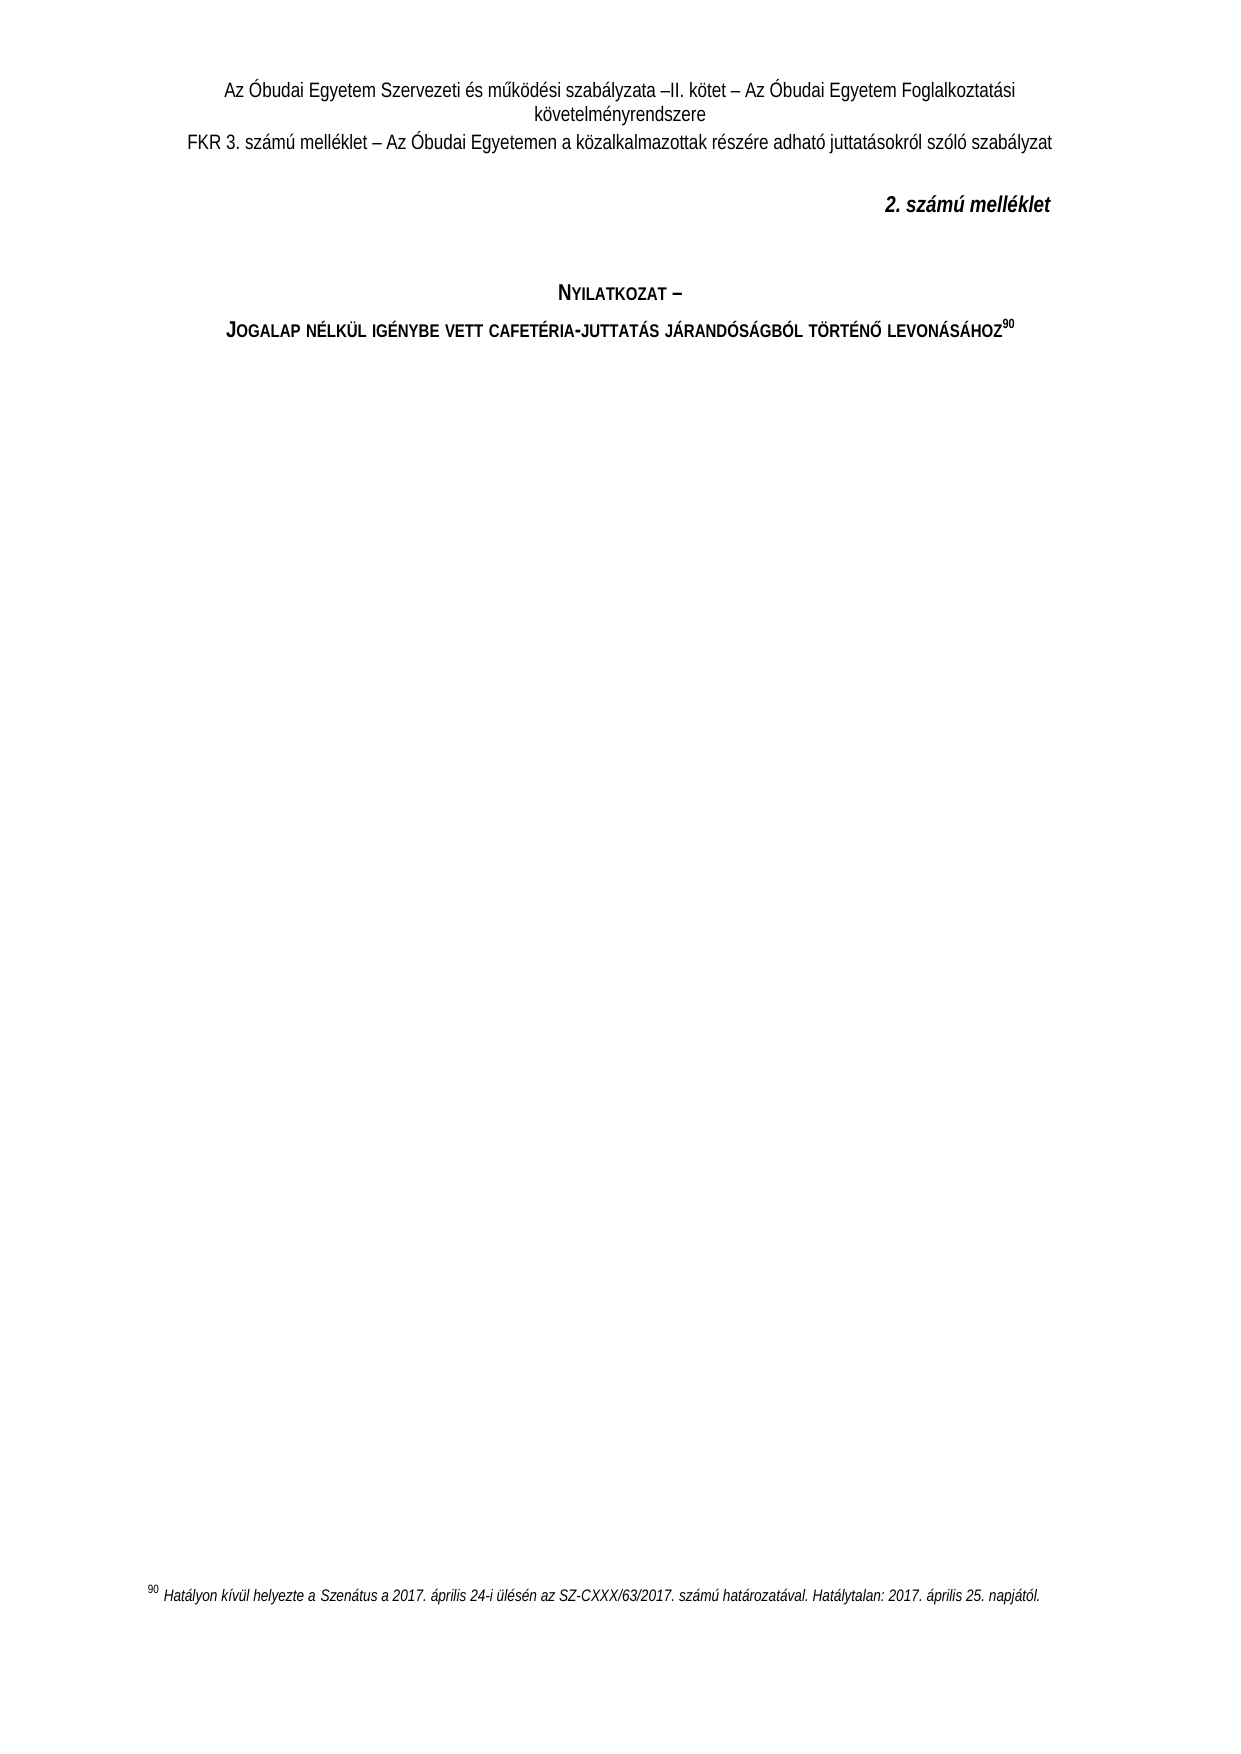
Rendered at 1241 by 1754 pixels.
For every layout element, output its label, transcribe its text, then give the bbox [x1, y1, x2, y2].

subtitle Nyilatkozat – [148, 230, 1093, 305]
text 2. számú melléklet [811, 191, 1093, 218]
subtitle Jogalap nélkül igénybe vett cafetéria-juttatás járandóságból történő levonásához [148, 305, 1093, 343]
